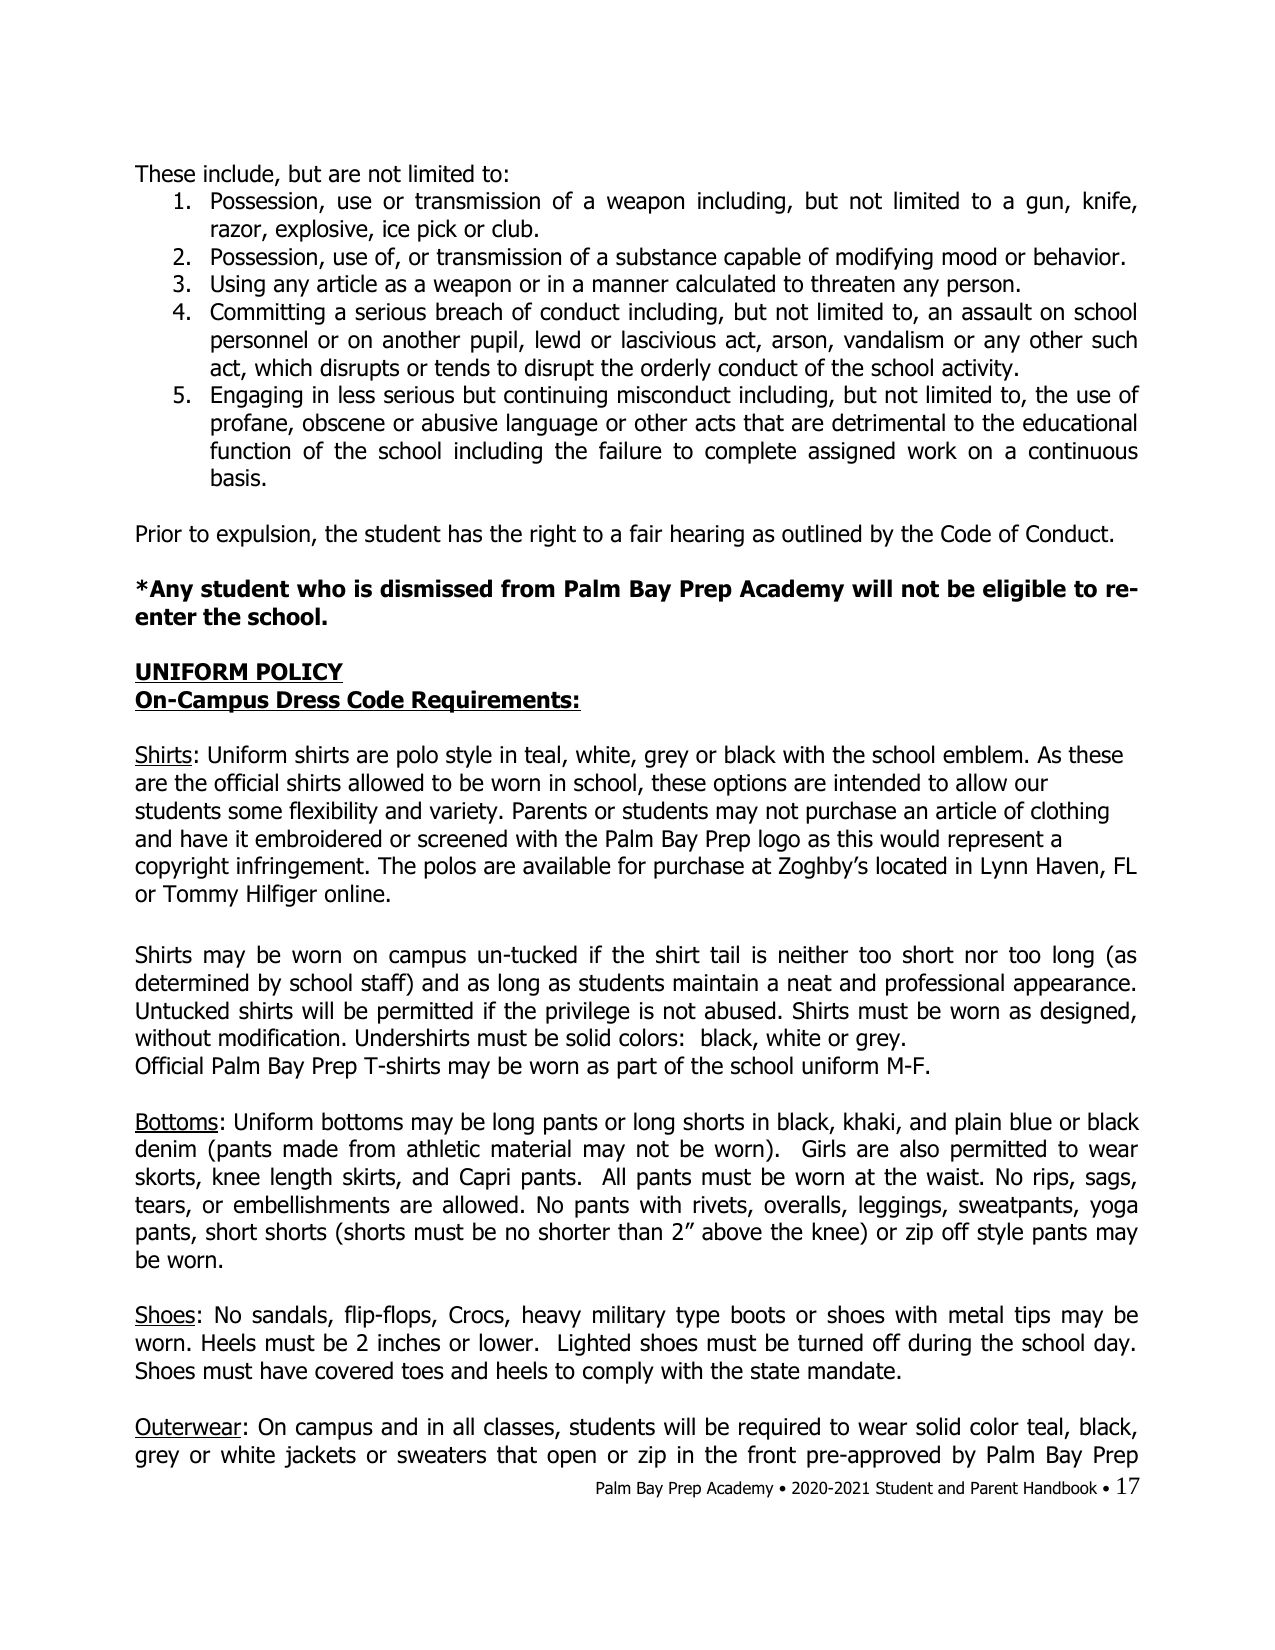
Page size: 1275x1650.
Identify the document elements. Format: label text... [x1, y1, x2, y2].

list Using any article as a weapon or in a manner calculated to threaten any person. [172, 270, 1140, 298]
text Bottoms: Uniform bottoms may be long pants or long shorts in black, khaki, and plain blue or black denim (pants made from athletic material may not be worn). Girls are also permitted to wear skorts, knee length skirts, and Capri pants. All pants must be worn at the waist. No rips, sags, tears, or embellishments are allowed. No pants with rivets, overalls, leggings, sweatpants, yoga pants, short shorts (shorts must be no shorter than 2” above the knee) or zip off style pants may be worn. [135, 1107, 1140, 1273]
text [135, 1413, 1140, 1468]
text Shirts: Uniform shirts are polo style in teal, white, grey or black with the school emblem. As these are the official shirts allowed to be worn in school, these options are intended to allow our students some flexibility and variety. Parents or students may not purchase an article of clothing [135, 741, 1140, 824]
text On-Campus Dress Code Requirements: [135, 686, 1140, 713]
text Shoes: No sandals, flip-flops, Crocs, heavy military type boots or shoes with metal tips may be worn. Heels must be 2 inches or lower. Lighted shoes must be turned off during the school day. Shoes must have covered toes and heels to comply with the state mandate. [135, 1301, 1140, 1384]
list Possession, use or transmission of a weapon including, but not limited to a gun, knife, razor, explosive, ice pick or club. [172, 187, 1140, 242]
text Shirts may be worn on campus un-tucked if the shirt tail is neither too short nor too long (as determined by school staff) and as long as students maintain a neat and professional appearance. Untucked shirts will be permitted if the privilege is not abused. Shirts must be worn as designed, without modification. Undershirts must be solid colors: black, white or grey. [135, 941, 1140, 1052]
text *Any student who is dismissed from Palm Bay Prep Academy will not be eligible to re-enter the school. [135, 575, 1140, 630]
text UNIFORM POLICY [135, 658, 1140, 686]
list Engaging in less serious but continuing misconduct including, but not limited to, the use of profane, obscene or abusive language or other acts that are detrimental to the educational function of the school including the failure to complete assigned work on a continuous basis. [172, 381, 1140, 492]
text Prior to expulsion, the student has the right to a fair hearing as outlined by the Code of Conduct. [135, 519, 1140, 547]
text and have it embroidered or screened with the Palm Bay Prep logo as this would represent a copyright infringement. The polos are available for purchase at Zoghby’s located in Lynn Haven, FL or Tommy Hilfiger online. [135, 824, 1140, 907]
text These include, but are not limited to: [135, 159, 1140, 187]
list Committing a serious breach of conduct including, but not limited to, an assault on school personnel or on another pupil, lewd or lascivious act, arson, vandalism or any other such act, which disrupts or tends to disrupt the orderly conduct of the school activity. [172, 298, 1140, 381]
list Possession, use of, or transmission of a substance capable of modifying mood or behavior. [172, 242, 1140, 270]
text Official Palm Bay Prep T-shirts may be worn as part of the school uniform M-F. [135, 1052, 1140, 1079]
